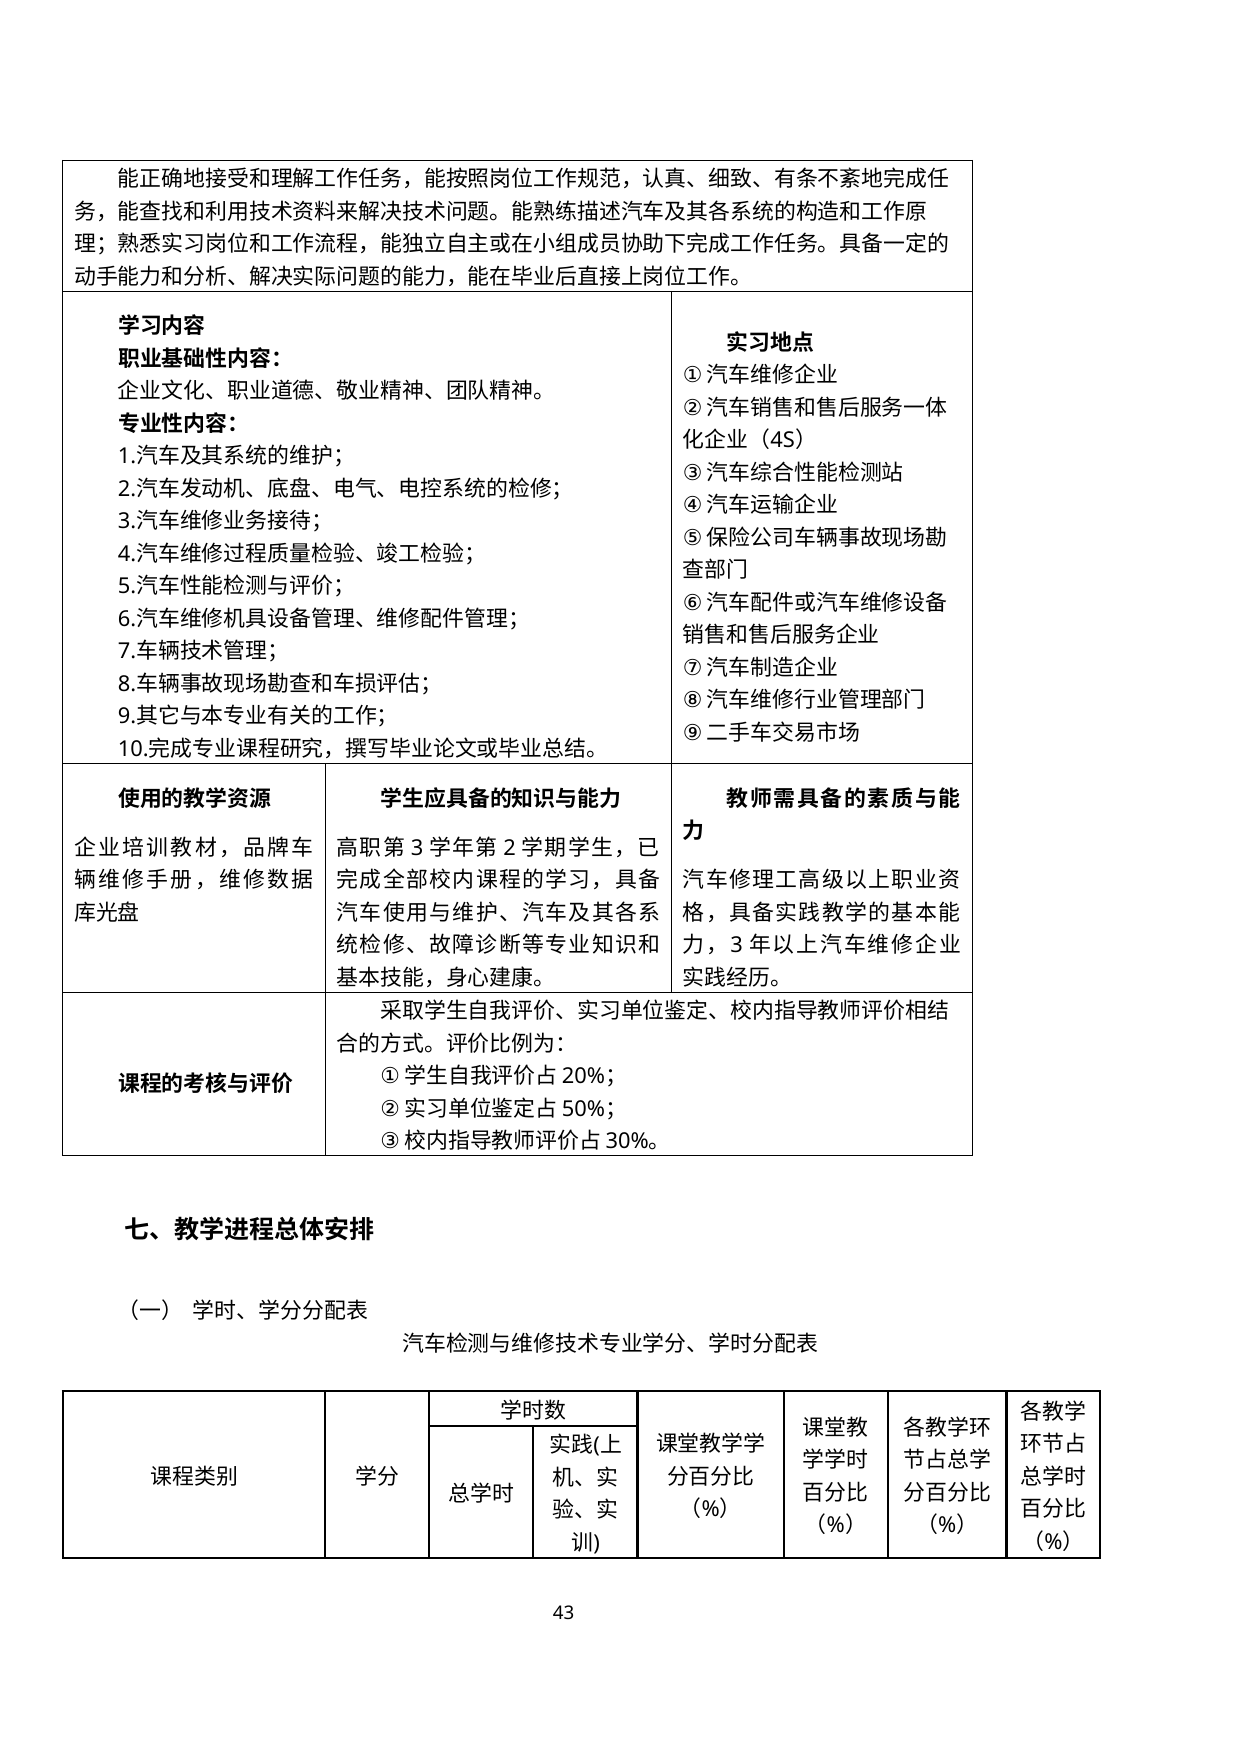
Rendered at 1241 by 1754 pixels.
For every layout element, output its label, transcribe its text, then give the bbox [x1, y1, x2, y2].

table_header 学分 [326, 1392, 428, 1557]
table_header 学时数 [430, 1392, 636, 1425]
table_cell 实践(上机、实验、实训) [534, 1427, 636, 1557]
subtitle 七、教学进程总体安排 [74, 1195, 1053, 1260]
table_cell 学习内容 职业基础性内容： 企业文化、职业道德、敬业精神、团队精神。 专业性内容： 1.汽车及其系统的维护； 2.汽车发动机、底盘、电气、电控系统的检修； 3.汽车维修业务接待； 4.汽车维修过程质量检验、竣工检验； 5.汽车性能检测与评价； 6.汽车维修机具设备管理、维修配件管理； 7.车辆技术管理； 8.车辆事故现场勘查和车损评估； 9.其它与本专业有关的工作； 10.完成专业课程研究，撰写毕业论文或毕业总结。 [63, 292, 671, 763]
table_header 各教学环节占总学分百分比（%） [889, 1392, 1005, 1557]
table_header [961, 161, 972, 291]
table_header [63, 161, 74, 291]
table_header 课堂教学学时百分比（%） [785, 1392, 887, 1557]
table_header 各教学环节占总学时百分比（%） [1008, 1392, 1099, 1557]
table_header 课堂教学学分百分比（%） [639, 1392, 783, 1557]
list 学时、学分分配表 [118, 1293, 1053, 1325]
table_cell 学生应具备的知识与能力 高职第3学年第2学期学生，已完成全部校内课程的学习，具备汽车使用与维护、汽车及其各系统检修、故障诊断等专业知识和基本技能，身心建康。 [326, 764, 671, 992]
table_cell 实习地点 ①汽车维修企业 ②汽车销售和售后服务一体化企业（4S） ③汽车综合性能检测站 ④汽车运输企业 ⑤保险公司车辆事故现场勘查部门 ⑥汽车配件或汽车维修设备销售和售后服务企业 ⑦汽车制造企业 ⑧汽车维修行业管理部门 ⑨二手车交易市场 [672, 292, 972, 763]
table_cell 课程的考核与评价 [63, 993, 325, 1155]
table_cell 使用的教学资源 企业培训教材，品牌车辆维修手册，维修数据库光盘 [63, 764, 325, 992]
table_header 课程类别 [64, 1392, 324, 1557]
table_cell 总学时 [430, 1427, 532, 1557]
table_cell 教师需具备的素质与能力 汽车修理工高级以上职业资格，具备实践教学的基本能力，3年以上汽车维修企业实践经历。 [672, 764, 972, 992]
text 汽车检测与维修技术专业学分、学时分配表 [118, 1325, 1053, 1358]
